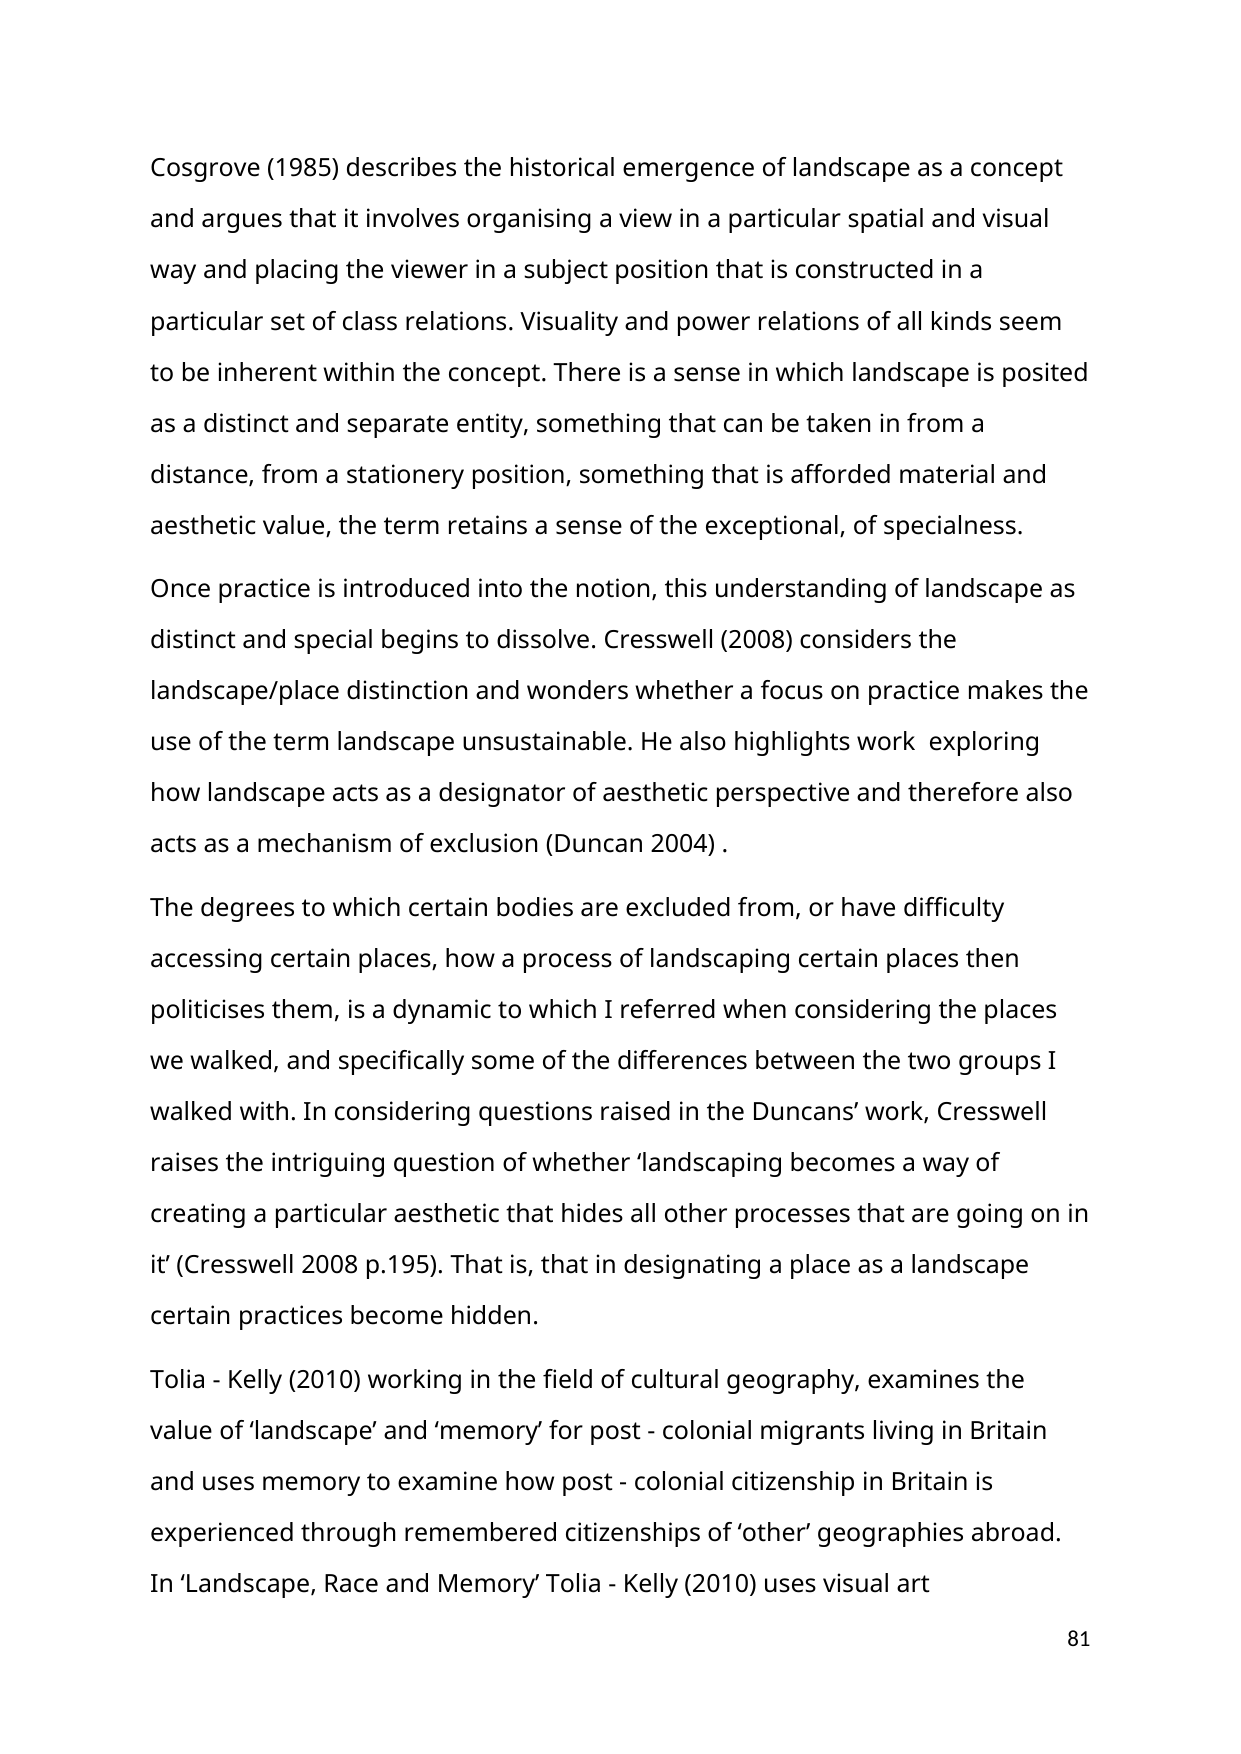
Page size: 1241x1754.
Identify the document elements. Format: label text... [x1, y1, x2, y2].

text Once practice is introduced into the notion, this understanding of landscape as distinct and special begins to dissolve. Cresswell (2008) considers the landscape/place distinction and wonders whether a focus on practice makes the use of the term landscape unsustainable. He also highlights work exploring how landscape acts as a designator of aesthetic perspective and therefore also acts as a mechanism of exclusion (Duncan 2004) . [150, 571, 1090, 860]
text The degrees to which certain bodies are excluded from, or have difficulty accessing certain places, how a process of landscaping certain places then politicises them, is a dynamic to which I referred when considering the places we walked, and specifically some of the differences between the two groups I walked with. In considering questions raised in the Duncans’ work, Cresswell raises the intriguing question of whether ‘landscaping becomes a way of creating a particular aesthetic that hides all other processes that are going on in it’ (Cresswell 2008 p.195). That is, that in designating a place as a landscape certain practices become hidden. [150, 889, 1090, 1332]
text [150, 1361, 1090, 1600]
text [150, 150, 1090, 541]
